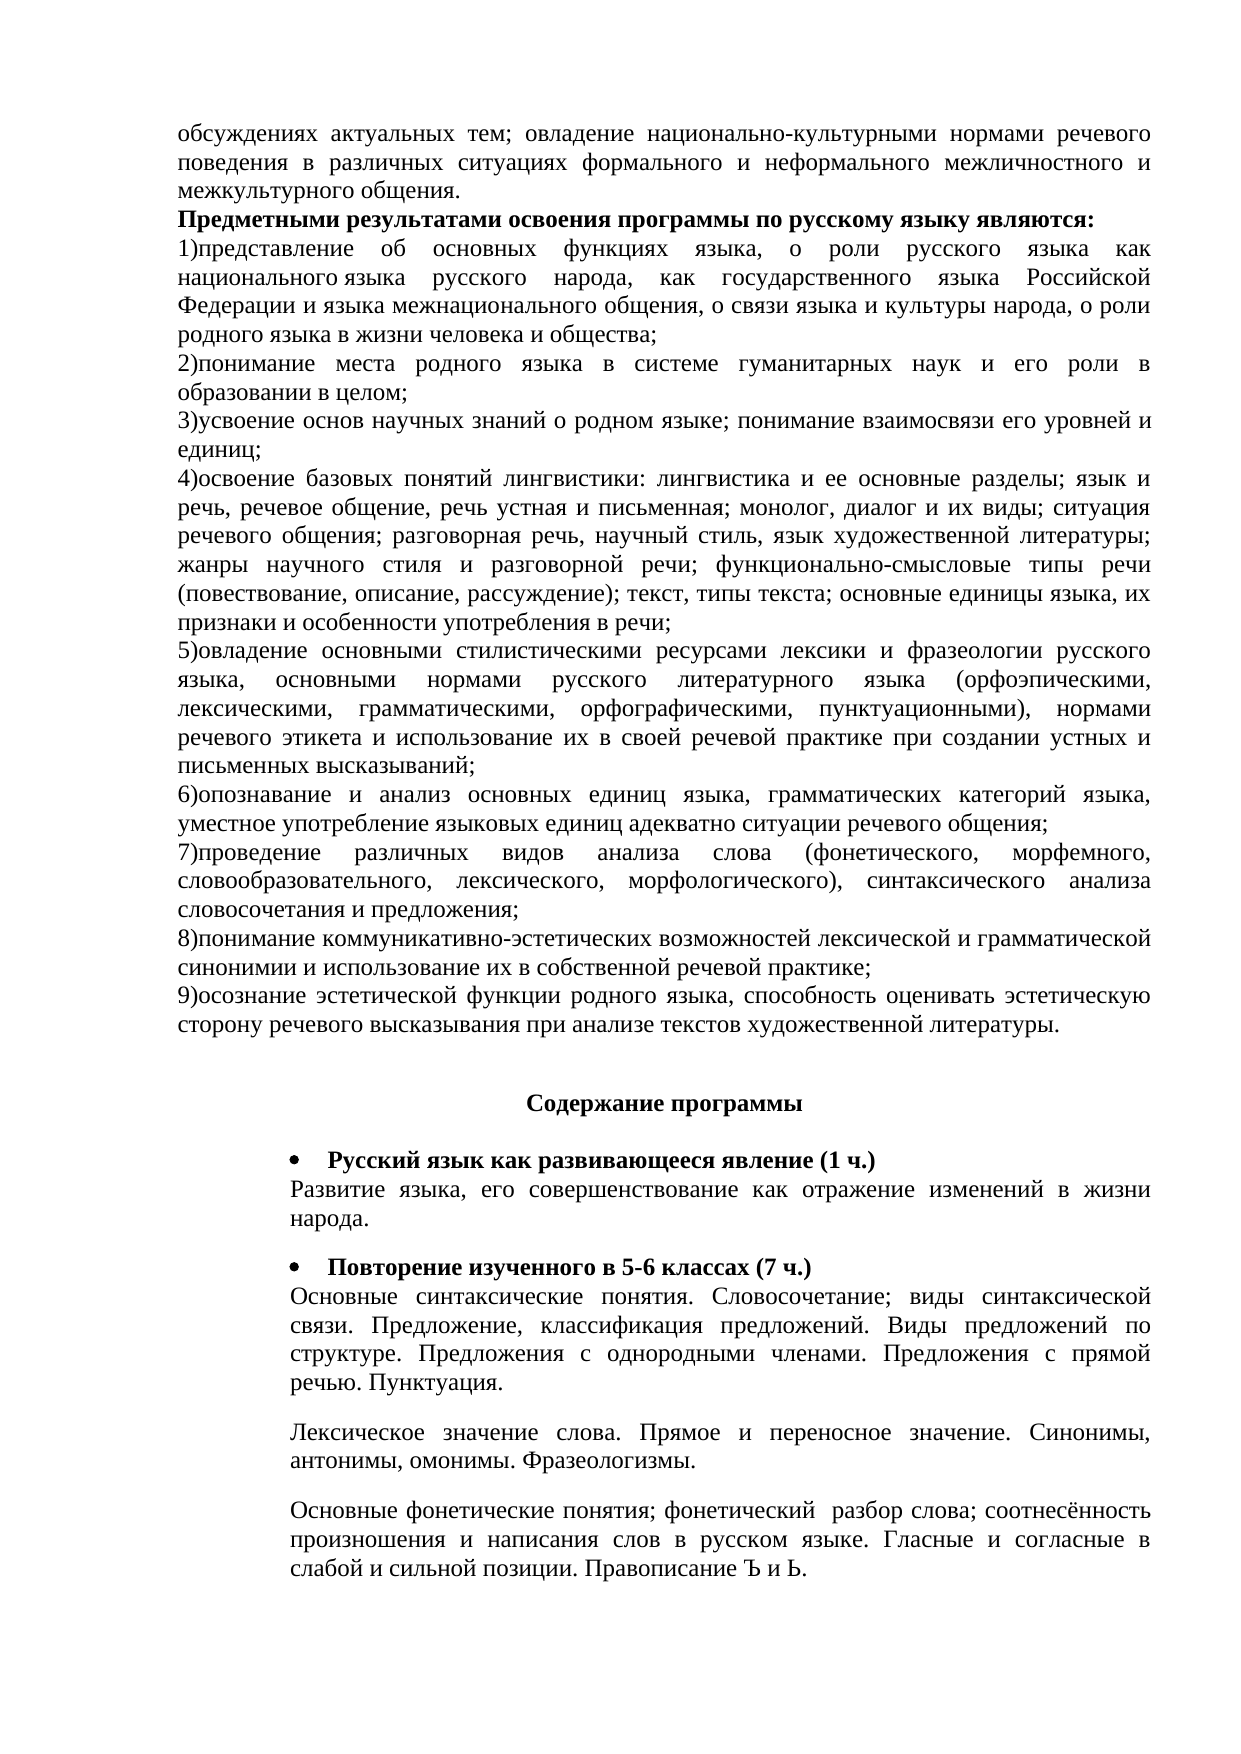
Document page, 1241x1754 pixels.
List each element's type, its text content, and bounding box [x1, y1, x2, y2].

text 4)освоение базовых понятий лингвистики: лингвистика и ее основные разделы; язык и речь, речевое общение, речь устная и письменная; монолог, диалог и их виды; ситуация речевого общения; разговорная речь, научный стиль, язык художественной литературы; жанры научного стиля и разговорной речи; функционально-смысловые типы речи (повествование, описание, рассуждение); текст, типы текста; основные единицы языка, их признаки и особенности употребления в речи; [177, 463, 1152, 636]
text 1)представление об основных функциях языка, о роли русского языка как национального языка русского народа, как государственного языка Российской Федерации и языка межнационального общения, о связи языка и культуры народа, о роли родного языка в жизни человека и общества; [177, 233, 1152, 348]
text 9)осознание эстетической функции родного языка, способность оценивать эстетическую сторону речевого высказывания при анализе текстов художественной литературы. [177, 981, 1152, 1038]
text Основные синтаксические понятия. Словосочетание; виды синтаксической связи. Предложение, классификация предложений. Виды предложений по структуре. Предложения с однородными членами. Предложения с прямой речью. Пунктуация. [290, 1281, 1152, 1396]
text Лексическое значение слова. Прямое и переносное значение. Синонимы, антонимы, омонимы. Фразеологизмы. [290, 1417, 1152, 1474]
text 6)опознавание и анализ основных единиц языка, грамматических категорий языка, уместное употребление языковых единиц адекватно ситуации речевого общения; [177, 779, 1152, 837]
list Русский язык как развивающееся явление (1 ч.) [290, 1145, 1152, 1174]
text Предметными результатами освоения программы по русскому языку являются: [177, 204, 1152, 233]
text 3)усвоение основ научных знаний о родном языке; понимание взаимосвязи его уровней и единиц; [177, 406, 1152, 463]
text 8)понимание коммуникативно-эстетических возможностей лексической и грамматической синонимии и использование их в собственной речевой практике; [177, 923, 1152, 981]
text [177, 118, 1152, 204]
text 7)проведение различных видов анализа слова (фонетического, морфемного, словообразовательного, лексического, морфологического), синтаксического анализа словосочетания и предложения; [177, 837, 1152, 923]
text 2)понимание места родного языка в системе гуманитарных наук и его роли в образовании в целом; [177, 348, 1152, 406]
text Развитие языка, его совершенствование как отражение изменений в жизни народа. [290, 1174, 1152, 1231]
text Основные фонетические понятия; фонетический разбор слова; соотнесённость произношения и написания слов в русском языке. Гласные и согласные в слабой и сильной позиции. Правописание Ъ и Ь. [290, 1495, 1152, 1581]
list Повторение изученного в 5-6 классах (7 ч.) [290, 1252, 1152, 1281]
text Содержание программы [177, 1088, 1152, 1116]
text 5)овладение основными стилистическими ресурсами лексики и фразеологии русского языка, основными нормами русского литературного языка (орфоэпическими, лексическими, грамматическими, орфографическими, пунктуационными), нормами речевого этикета и использование их в своей речевой практике при создании устных и письменных высказываний; [177, 636, 1152, 779]
